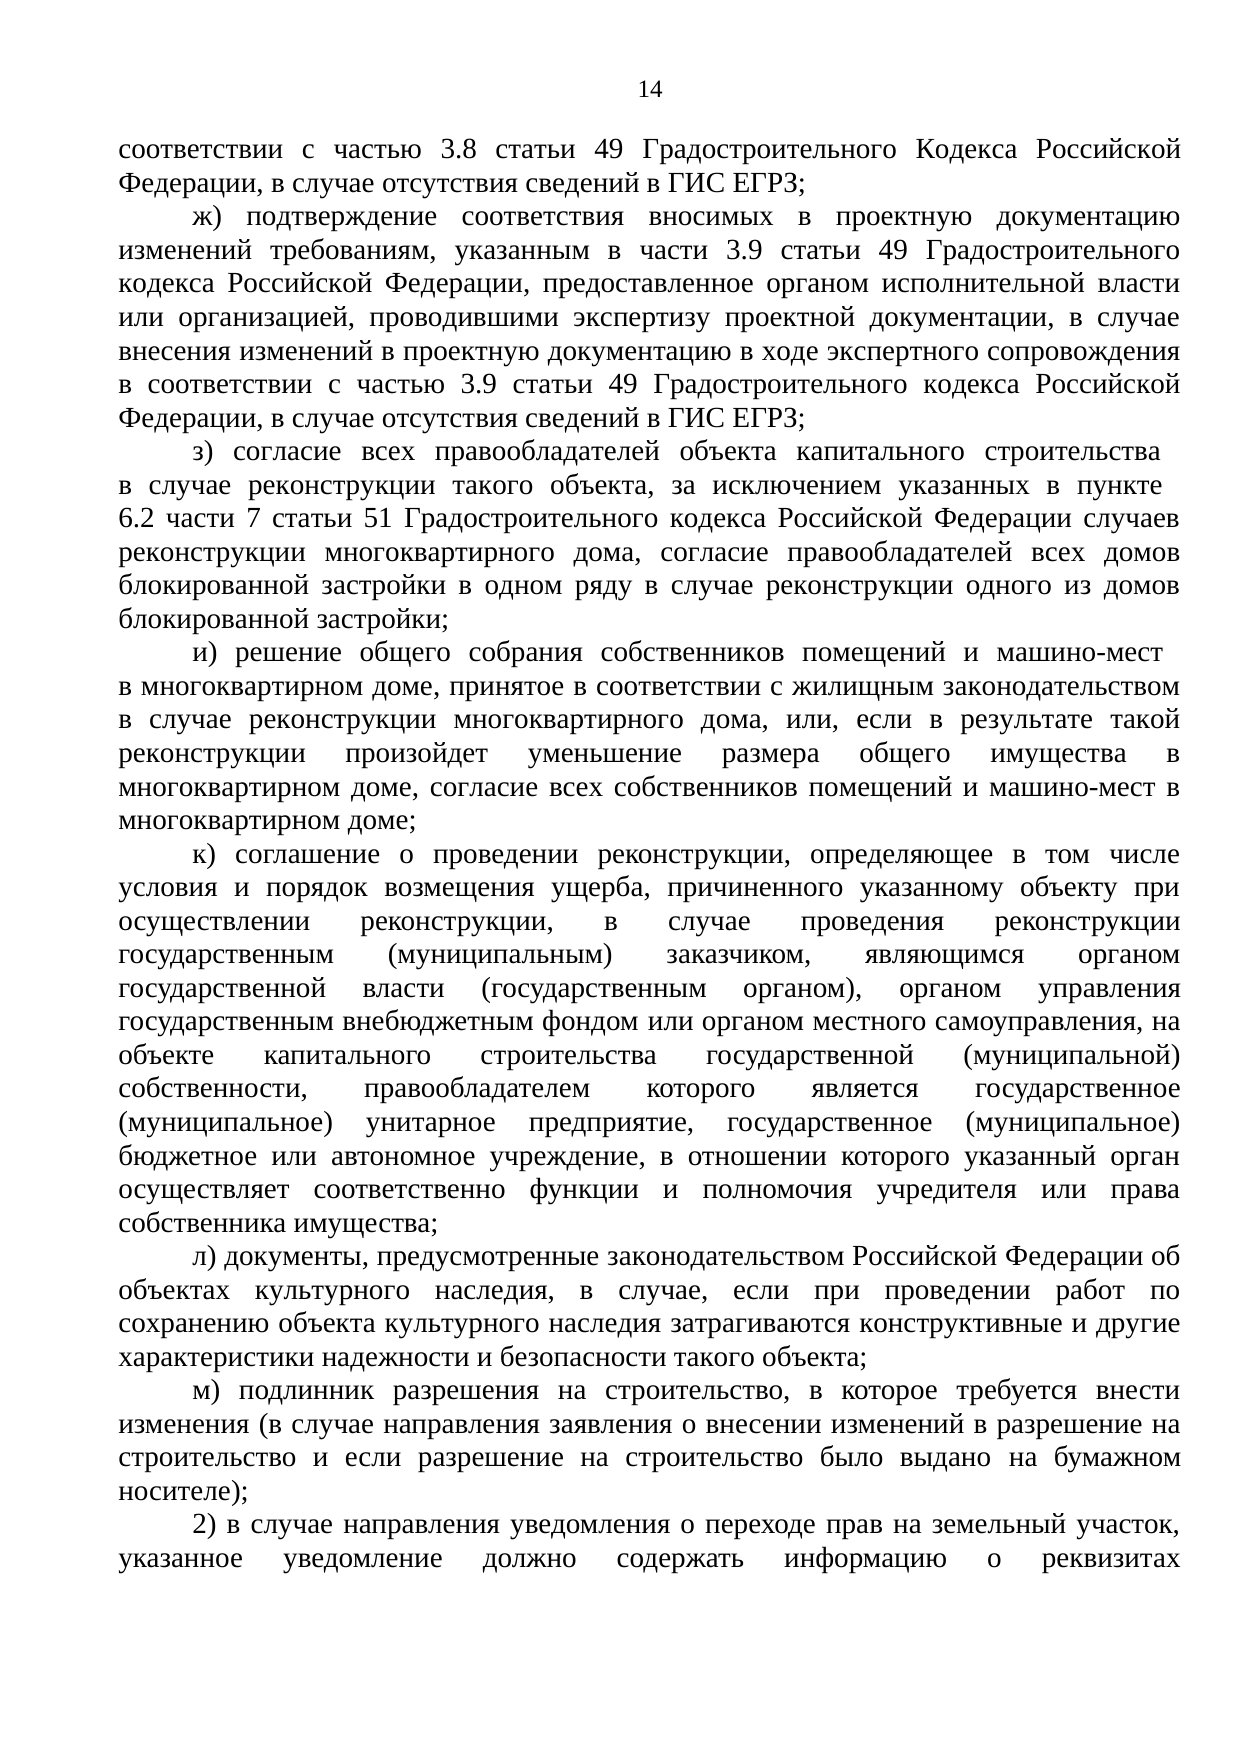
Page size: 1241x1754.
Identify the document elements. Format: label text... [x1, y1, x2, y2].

text и) решение общего собрания собственников помещений и машино-мест в многоквартирном доме, принятое в соответствии с жилищным законодательством в случае реконструкции многоквартирного дома, или, если в результате такой реконструкции произойдет уменьшение размера общего имущества в многоквартирном доме, согласие всех собственников помещений и машино-мест в многоквартирном доме; [118, 634, 1181, 836]
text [118, 1507, 1181, 1574]
text м) подлинник разрешения на строительство, в которое требуется внести изменения (в случае направления заявления о внесении изменений в разрешение на строительство и если разрешение на строительство было выдано на бумажном носителе); [118, 1372, 1181, 1507]
text к) соглашение о проведении реконструкции, определяющее в том числе условия и порядок возмещения ущерба, причиненного указанному объекту при осуществлении реконструкции, в случае проведения реконструкции государственным (муниципальным) заказчиком, являющимся органом государственной власти (государственным органом), органом управления государственным внебюджетным фондом или органом местного самоуправления, на объекте капитального строительства государственной (муниципальной) собственности, правообладателем которого является государственное (муниципальное) унитарное предприятие, государственное (муниципальное) бюджетное или автономное учреждение, в отношении которого указанный орган осуществляет соответственно функции и полномочия учредителя или права собственника имущества; [118, 836, 1181, 1238]
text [118, 131, 1181, 198]
text з) согласие всех правообладателей объекта капитального строительства в случае реконструкции такого объекта, за исключением указанных в пункте 6.2 части 7 статьи 51 Градостроительного кодекса Российской Федерации случаев реконструкции многоквартирного дома, согласие правообладателей всех домов блокированной застройки в одном ряду в случае реконструкции одного из домов блокированной застройки; [118, 433, 1181, 634]
text ж) подтверждение соответствия вносимых в проектную документацию изменений требованиям, указанным в части 3.9 статьи 49 Градостроительного кодекса Российской Федерации, предоставленное органом исполнительной власти или организацией, проводившими экспертизу проектной документации, в случае внесения изменений в проектную документацию в ходе экспертного сопровождения в соответствии с частью 3.9 статьи 49 Градостроительного кодекса Российской Федерации, в случае отсутствия сведений в ГИС ЕГРЗ; [118, 198, 1181, 433]
text л) документы, предусмотренные законодательством Российской Федерации об объектах культурного наследия, в случае, если при проведении работ по сохранению объекта культурного наследия затрагиваются конструктивные и другие характеристики надежности и безопасности такого объекта; [118, 1238, 1181, 1372]
